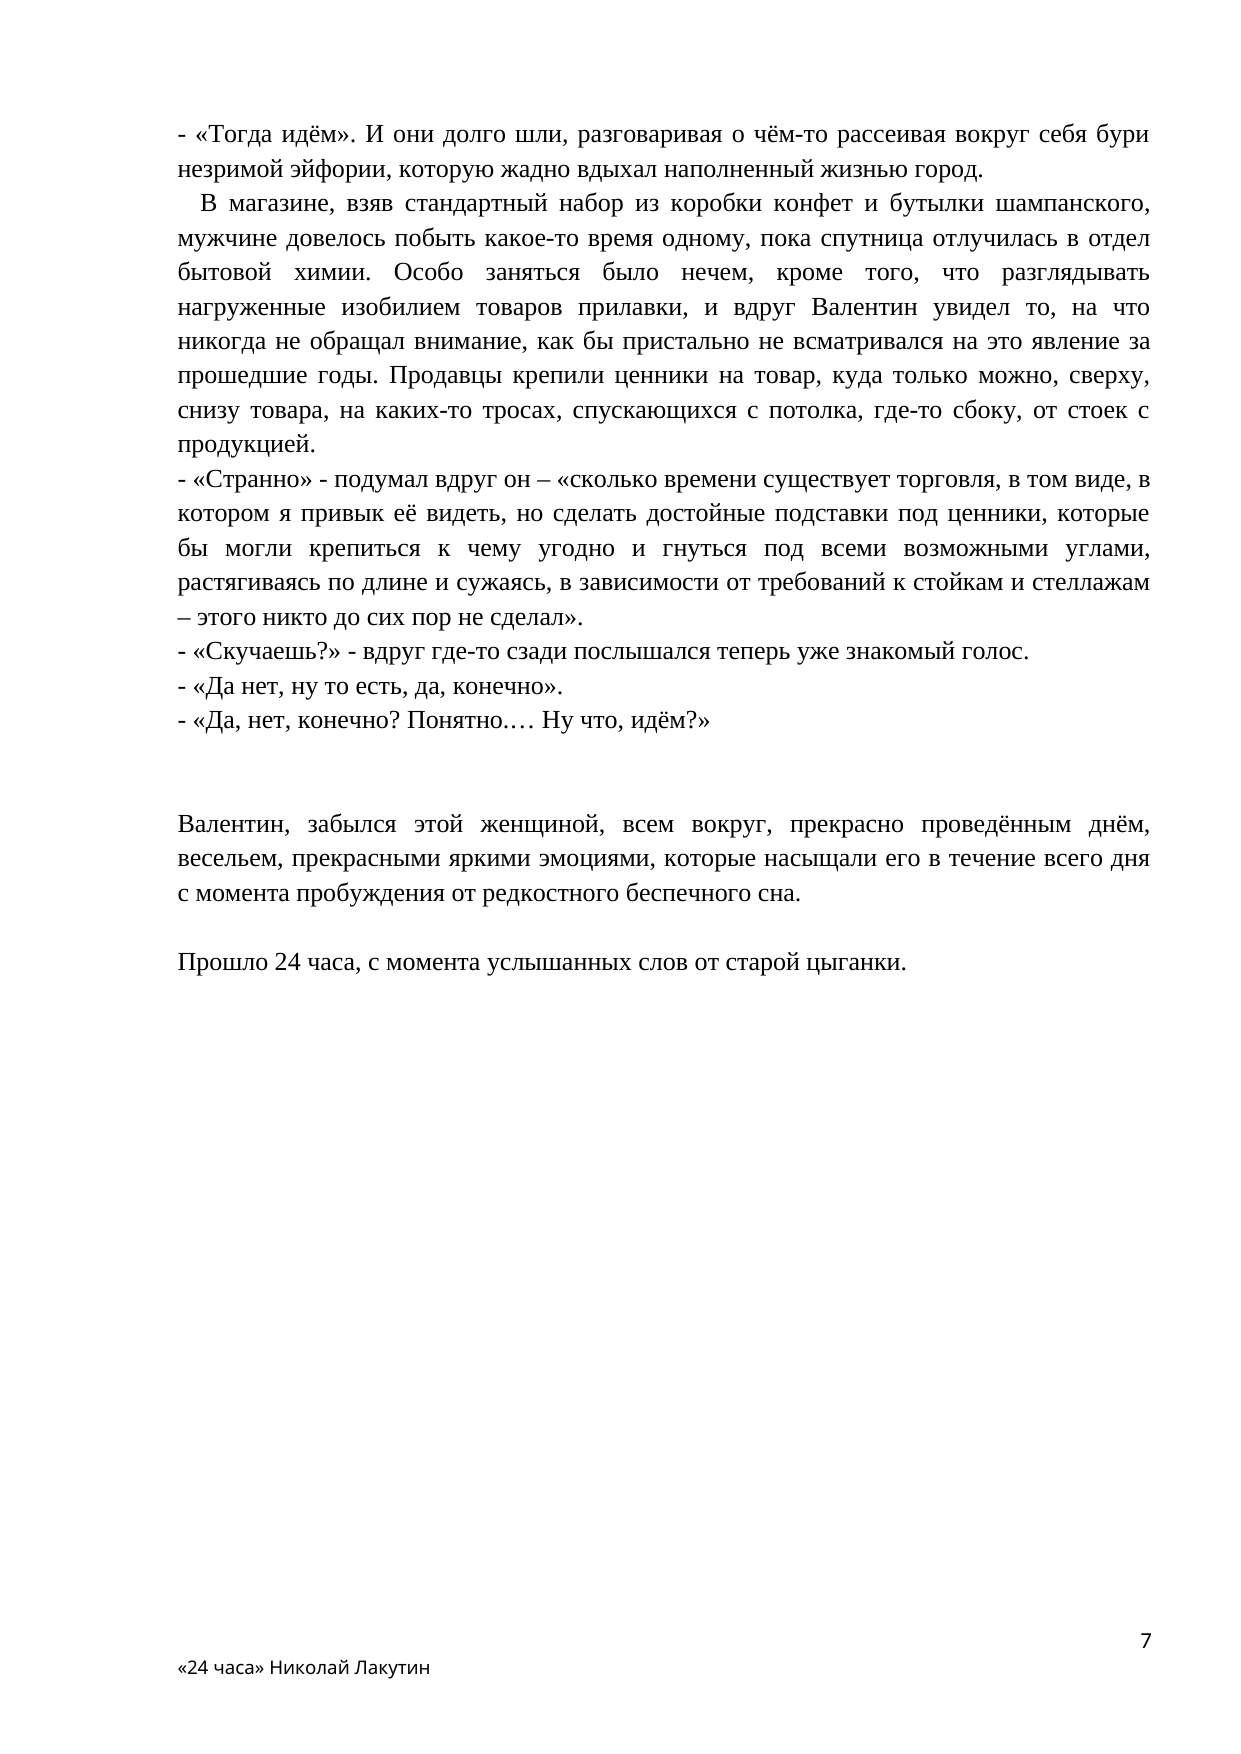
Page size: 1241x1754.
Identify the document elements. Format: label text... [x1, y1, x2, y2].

text - «Да, нет, конечно? Понятно.… Ну что, идём?» [177, 704, 1152, 734]
text Валентин, забылся этой женщиной, всем вокруг, прекрасно проведённым днём, весельем, прекрасными яркими эмоциями, которые насыщали его в течение всего дня с момента пробуждения от редкостного беспечного сна. [177, 808, 1152, 907]
text - «Скучаешь?» - вдруг где-то сзади послышался теперь уже знакомый голос. [177, 635, 1152, 665]
text - «Да нет, ну то есть, да, конечно». [177, 670, 1152, 700]
text - «Странно» - подумал вдруг он – «сколько времени существует торговля, в том виде, в котором я привык её видеть, но сделать достойные подставки под ценники, которые бы могли крепиться к чему угодно и гнуться под всеми возможными углами, растягиваясь по длине и сужаясь, в зависимости от требований к стойкам и стеллажам – этого никто до сих пор не сделал». [177, 463, 1152, 631]
text В магазине, взяв стандартный набор из коробки конфет и бутылки шампанского, мужчине довелось побыть какое-то время одному, пока спутница отлучилась в отдел бытовой химии. Особо заняться было нечем, кроме того, что разглядывать нагруженные изобилием товаров прилавки, и вдруг Валентин увидел то, на что никогда не обращал внимание, как бы пристально не всматривался на это явление за прошедшие годы. Продавцы крепили ценники на товар, куда только можно, сверху, снизу товара, на каких-то тросах, спускающихся с потолка, где-то сбоку, от стоек с продукцией. [177, 187, 1152, 458]
text - «Тогда идём». И они долго шли, разговаривая о чём-то рассеивая вокруг себя бури незримой эйфории, которую жадно вдыхал наполненный жизнью город. [177, 118, 1152, 183]
text Прошло 24 часа, с момента услышанных слов от старой цыганки. [177, 946, 1152, 976]
